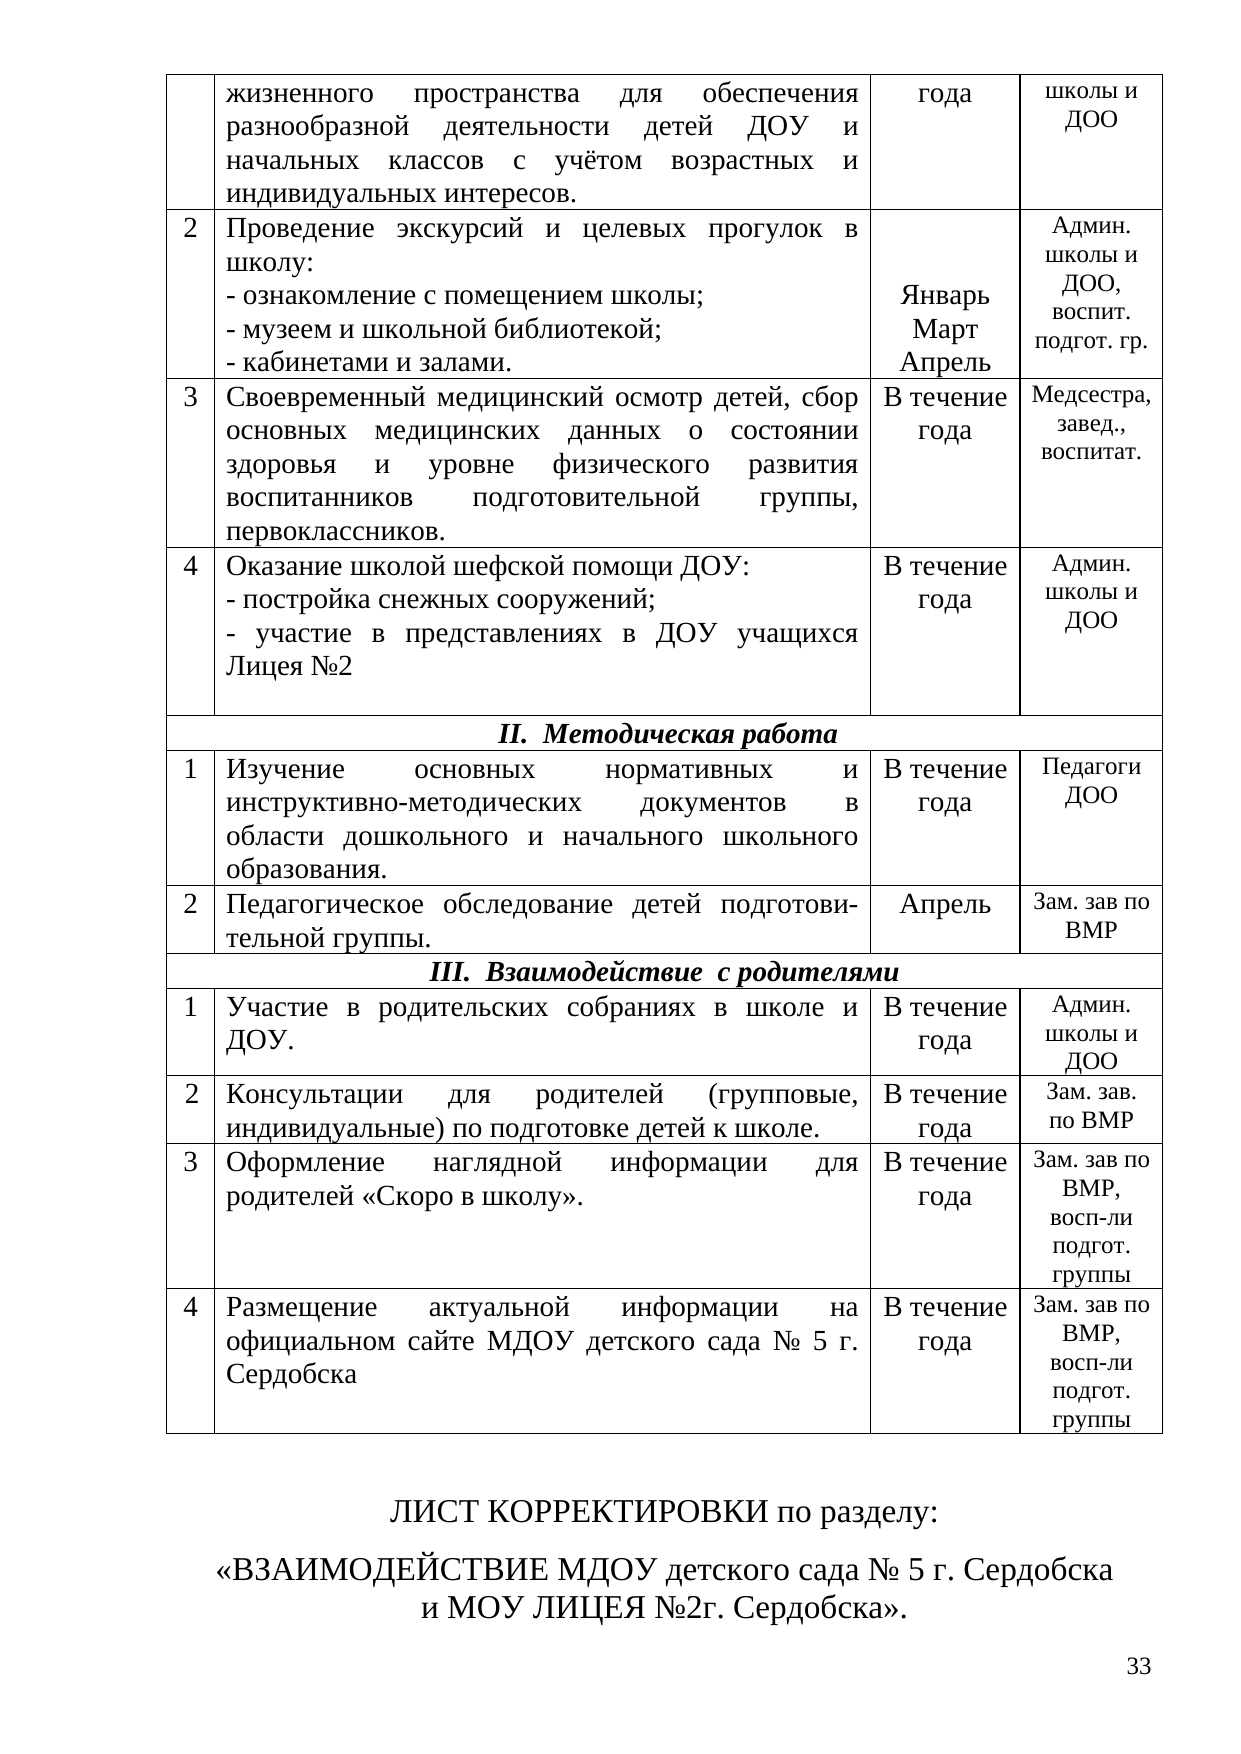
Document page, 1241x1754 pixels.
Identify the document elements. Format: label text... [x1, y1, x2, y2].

table_cell Зам. зав. по ВМР [1021, 1076, 1162, 1143]
table_cell Своевременный медицинский осмотр детей, сбор основных медицинских данных о состоянии здоровья и уровне физического развития воспитанников подготовительной группы, первоклассников. [215, 379, 870, 547]
table_cell 2 [167, 210, 214, 378]
text ЛИСТ КОРРЕКТИРОВКИ по разделу: [177, 1491, 1152, 1530]
table_cell Консультации для родителей (групповые, индивидуальные) по подготовке детей к школе. [215, 1076, 870, 1143]
table_cell Зам. зав по ВМР, восп-ли подгот. группы [1021, 1144, 1162, 1288]
table_cell В течение года [871, 989, 1019, 1075]
text «ВЗАИМОДЕЙСТВИЕ МДОУ детского сада № . Сердобска [177, 1549, 1152, 1587]
table_cell В течение года [871, 75, 1019, 209]
table_cell Участие в родительских собраниях в школе и ДОУ. [215, 989, 870, 1075]
table_cell Проведение экскурсий и целевых прогулок в школу: - ознакомление с помещением школы; - музеем и школьной библиотекой; - кабинетами и залами. [215, 210, 870, 378]
table_cell Админ. школы и ДОО, воспит. подгот. гр. [1021, 210, 1162, 378]
table_cell В течение года [871, 548, 1019, 715]
table_cell В течение года [871, 1289, 1019, 1433]
table_cell В течение года [871, 1144, 1019, 1288]
table_cell 3 [167, 1144, 214, 1288]
table_cell Админ. школы и ДОО [1021, 989, 1162, 1075]
table_cell Апрель [871, 886, 1019, 953]
table_cell В течение года [871, 751, 1019, 885]
table_cell III. Взаимодействие с родителями [167, 954, 1162, 988]
table_cell В течение года [871, 1076, 1019, 1143]
table_cell Размещение актуальной информации на официальном сайте МДОУ детского сада № . Сердобска [215, 1289, 870, 1433]
table_cell Изучение основных нормативных и инструктивно-методических документов в области дошкольного и начального школьного образования. [215, 751, 870, 885]
table_cell 2 [167, 886, 214, 953]
table_cell Оказание школой шефской помощи ДОУ: - постройка снежных сооружений; - участие в представлениях в ДОУ учащихся Лицея №2 [215, 548, 870, 715]
table_cell В течение года [871, 379, 1019, 547]
table_cell II. Методическая работа [167, 716, 1162, 750]
table_cell 3 [167, 379, 214, 547]
table_cell Медсестра, завед., воспитат. [1021, 379, 1162, 547]
table_cell Зам. зав по ВМР [1021, 886, 1162, 953]
table_cell Педагогическое обследование детей подготови-тельной группы. [215, 886, 870, 953]
table_cell Январь Март Апрель [871, 210, 1019, 378]
table_cell Зам. зав по ВМР, восп-ли подгот. группы [1021, 1289, 1162, 1433]
table_cell Админ. школы и ДОО [1021, 75, 1162, 209]
text и МОУ ЛИЦЕЯ №2г. Сердобска». [177, 1587, 1152, 1626]
table_cell Педагоги ДОО [1021, 751, 1162, 885]
table_cell Оформление наглядной информации для родителей «Скоро в школу». [215, 1144, 870, 1288]
table_cell 1 [167, 989, 214, 1075]
table_cell 4 [167, 1289, 214, 1433]
table_cell Админ. школы и ДОО [1021, 548, 1162, 715]
table_cell 4 [167, 548, 214, 715]
table_cell 1 [167, 751, 214, 885]
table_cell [215, 75, 870, 209]
table_cell 1 [167, 75, 214, 209]
table_cell 2 [167, 1076, 214, 1143]
